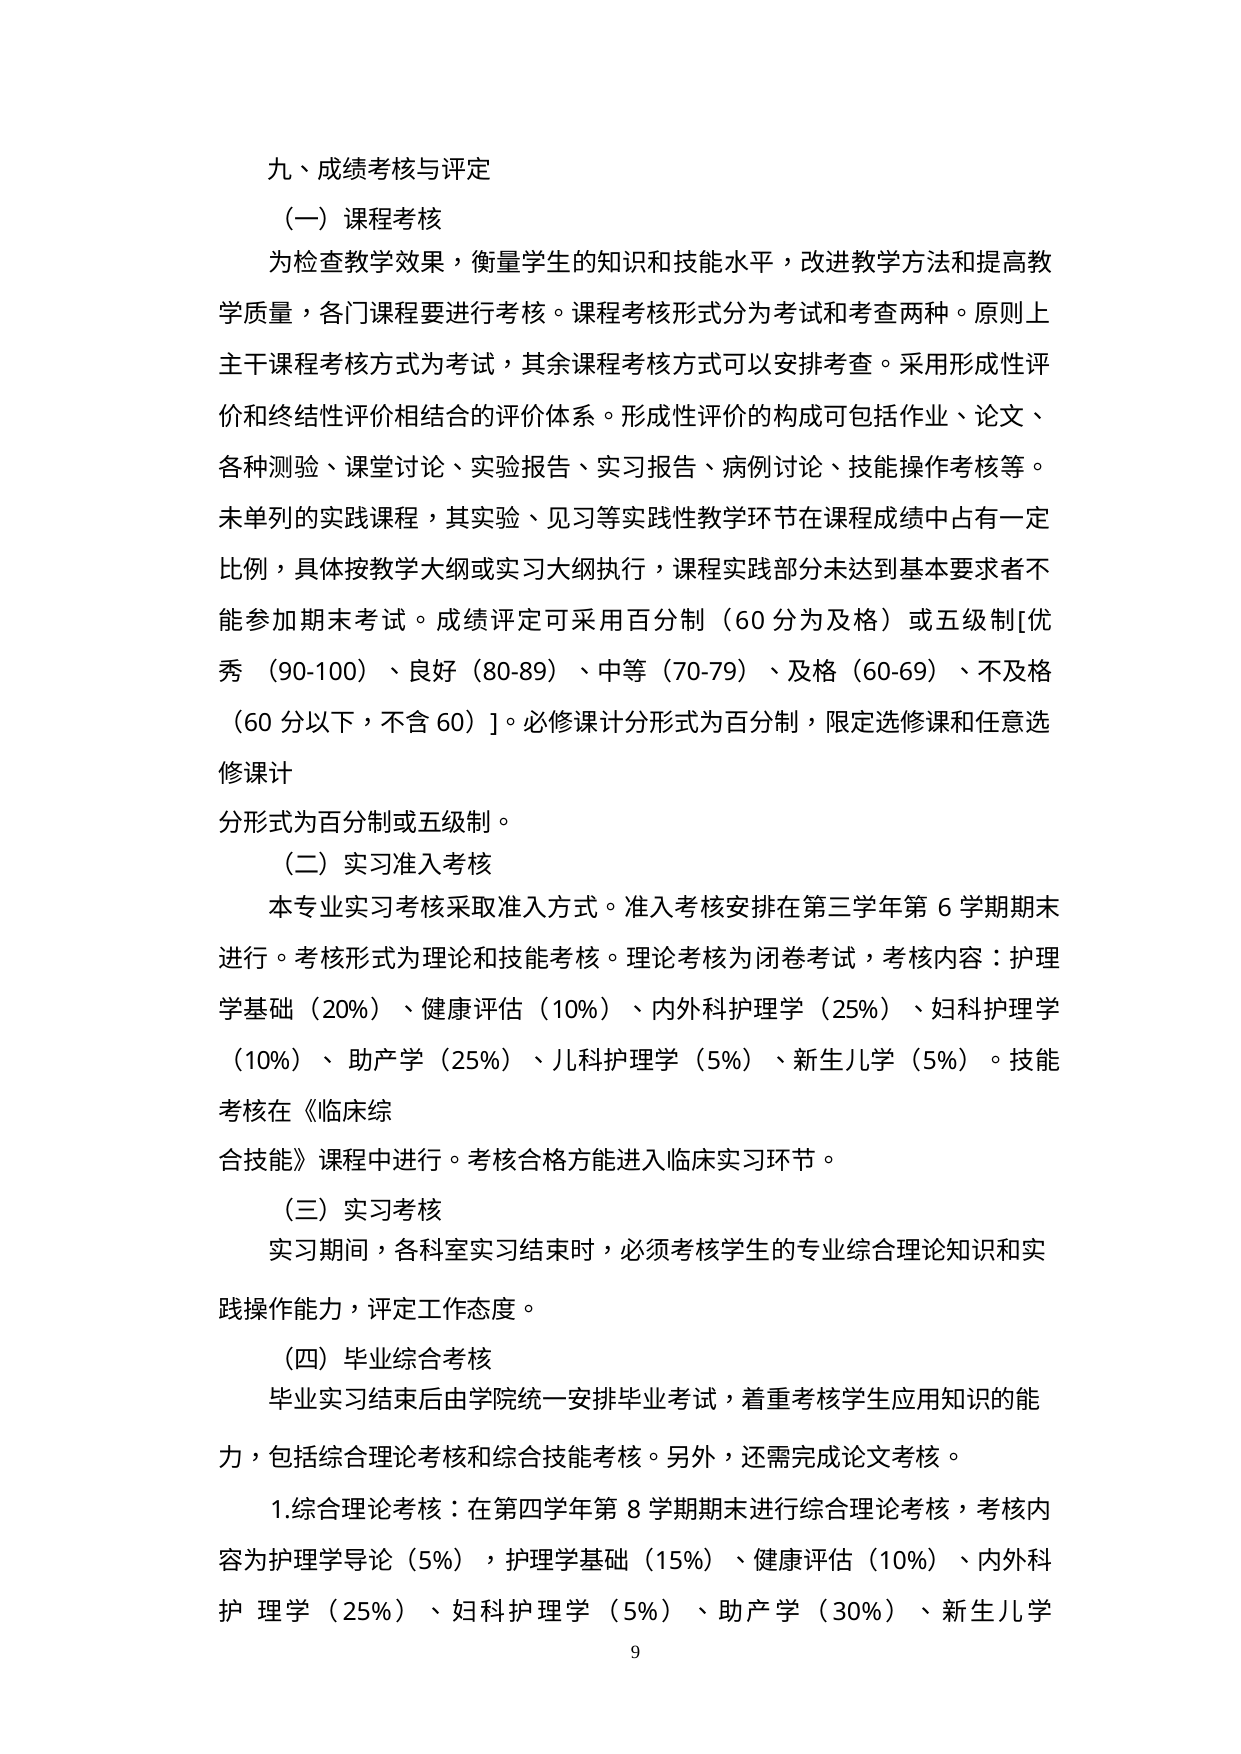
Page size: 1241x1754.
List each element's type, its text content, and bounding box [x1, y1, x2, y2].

text 毕业实习结束后由学院统一安排毕业考试，着重考核学生应用知识的能 [269, 1393, 1061, 1442]
text 九、成绩考核与评定 [268, 153, 1061, 184]
text 力，包括综合理论考核和综合技能考核。另外，还需完成论文考核。 [218, 1442, 1061, 1473]
text （三）实习考核 [269, 1195, 1061, 1226]
text 实习期间，各科室实习结束时，必须考核学生的专业综合理论知识和实 [269, 1245, 1061, 1293]
text 分形式为百分制或五级制。 [218, 807, 1061, 837]
text 践操作能力，评定工作态度。 [219, 1294, 1061, 1324]
text （一）课程考核 [269, 203, 1061, 234]
text （二）实习准入考核 [269, 848, 1061, 879]
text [218, 1492, 1052, 1628]
text 为检查教学效果，衡量学生的知识和技能水平，改进教学方法和提高教 学质量，各门课程要进行考核。课程考核形式分为考试和考查两种。原则上 主干课程考核方式为考试，其余课程考核方式可以安排考查。采用形成性评 价和终结性评价相结合的评价体系。形成性评价的构成可包括作业、论文、 各种测验、课堂讨论、实验报告、实习报告、病例讨论、技能操作考核等。 未单列的实践课程，其实验、见习等实践性教学环节在课程成绩中占有一定 比例，具体按教学大纲或实习大纲执行，课程实践部分未达到基本要求者不 能参加期末考试。成绩评定可采用百分制（60分为及格）或五级制[优秀 （90-100）、良好（80-89）、中等（70-79）、及格（60-69）、不及格（60 分以下，不含60）]。必修课计分形式为百分制，限定选修课和任意选修课计 [218, 245, 1052, 789]
text 本专业实习考核采取准入方式。准入考核安排在第三学年第 6 学期期末 进行。考核形式为理论和技能考核。理论考核为闭卷考试，考核内容：护理 学基础（20%）、健康评估（10%）、内外科护理学（25%）、妇科护理学（10%）、 助产学（25%）、儿科护理学（5%）、新生儿学（5%）。技能考核在《临床综 [218, 890, 1061, 1128]
text 合技能》课程中进行。考核合格方能进入临床实习环节。 [218, 1145, 1061, 1176]
text （四）毕业综合考核 [269, 1343, 1061, 1374]
